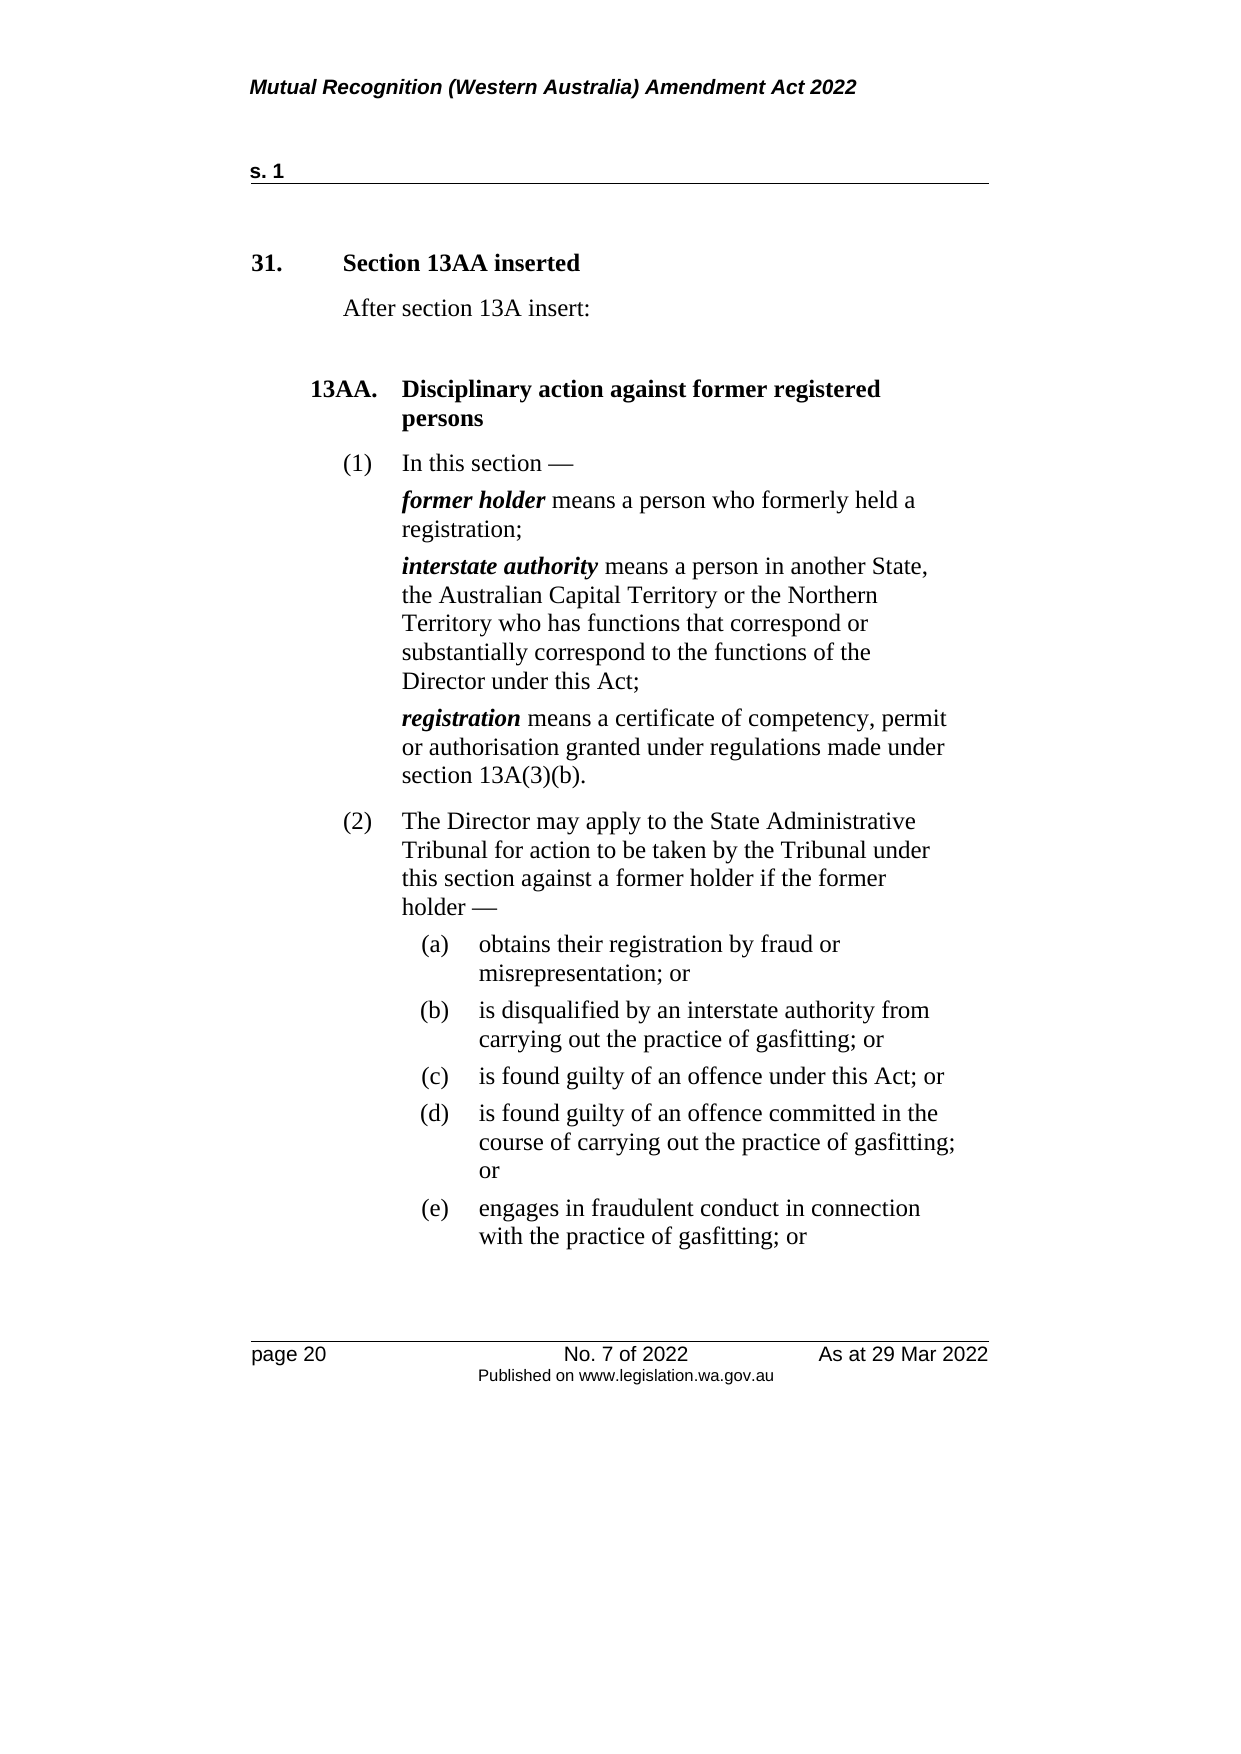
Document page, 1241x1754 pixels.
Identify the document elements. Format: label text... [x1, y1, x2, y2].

subtitle 13AA. Disciplinary action against former registered persons [310, 374, 959, 431]
text interstate authority means a person in another State, the Australian Capital Territory or the Northern Territory who has functions that correspond or substantially correspond to the functions of the Director under this Act; [310, 551, 959, 695]
text (1) In this section — [313, 448, 959, 477]
text registration means a certificate of competency, permit or authorisation granted under regulations made under section 13A(3)(b). [310, 703, 959, 789]
text (c) is found guilty of an offence under this Act; or [390, 1061, 959, 1090]
text (e) engages in fraudulent conduct in connection with the practice of gasfitting; or [390, 1193, 959, 1250]
text (d) is found guilty of an offence committed in the course of carrying out the practice of gasfitting; or [390, 1098, 959, 1184]
text (2) The Director may apply to the State Administrative Tribunal for action to be taken by the Tribunal under this section against a former holder if the former holder — [313, 806, 959, 921]
text (a) obtains their registration by fraud or misrepresentation; or [390, 929, 959, 987]
text After section 13A insert: [251, 293, 989, 322]
subtitle 31. Section 13AA inserted [251, 248, 989, 277]
text former holder means a person who formerly held a registration; [310, 485, 959, 543]
text (b) is disqualified by an interstate authority from carrying out the practice of gasfitting; or [390, 995, 959, 1053]
